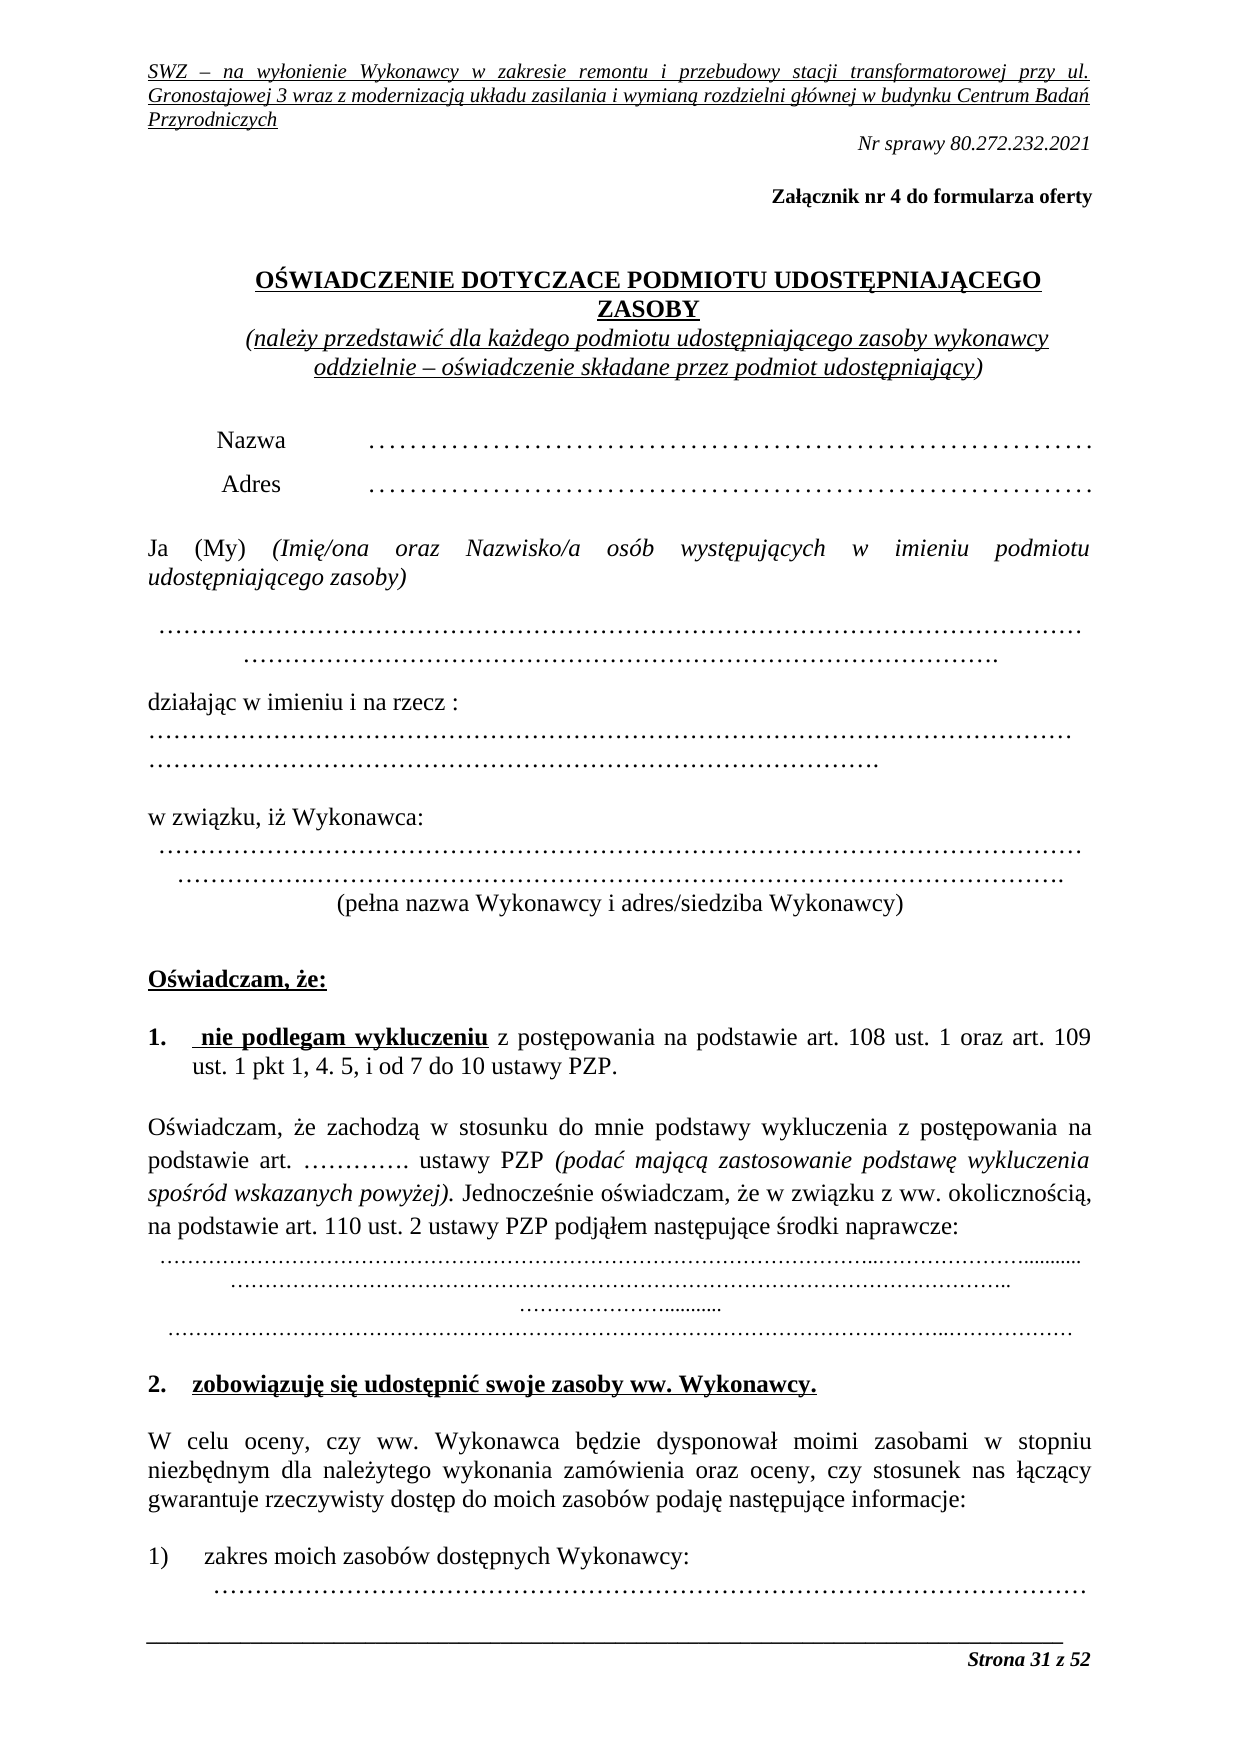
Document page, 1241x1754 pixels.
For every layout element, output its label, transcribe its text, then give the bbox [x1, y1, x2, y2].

text Oświadczam, że zachodzą w stosunku do mnie podstawy wykluczenia z postępowania na podstawie art. …………. ustawy PZP (podać mającą zastosowanie podstawę wykluczenia spośród wskazanych powyżej). Jednocześnie oświadczam, że w związku z ww. okolicznością, na podstawie art. 110 ust. 2 ustawy PZP podjąłem następujące środki naprawcze: [148, 1112, 1092, 1239]
text Oświadczam, że: [148, 964, 1092, 993]
table_header ...................................................................... [355, 409, 1107, 454]
table_cell ...................................................................... [355, 454, 1107, 498]
text ……………………………………………………………………………………………………………….………………………………………………………………………………. [148, 830, 1092, 888]
list nie podlegam wykluczeniu z postępowania na podstawie art. 108 ust. 1 oraz art. 109 ust. 1 pkt 1, 4. 5, i od 7 do 10 ustawy PZP. [148, 1022, 1092, 1079]
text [207, 1570, 1092, 1599]
text Ja (My) (Imię/ona oraz Nazwisko/a osób występujących w imieniu podmiotu udostępniającego zasoby) [148, 533, 1092, 591]
text …………………………………………………………………………………………..…………………...........…………………………………………………………………………………………………..…………………...........…………………………………………………………………………………………………..……………… [148, 1244, 1092, 1340]
text Załącznik nr 4 do formularza oferty [204, 184, 1092, 208]
text …………………………………………………………………………………………………………………………………………………………………………………. [148, 610, 1092, 667]
table_cell Adres [148, 454, 354, 498]
list zakres moich zasobów dostępnych Wykonawcy: [148, 1541, 1092, 1570]
text OŚWIADCZENIE DOTYCZACE PODMIOTU UDOSTĘPNIAJĄCEGO ZASOBY [204, 266, 1092, 323]
text W celu oceny, czy ww. Wykonawca będzie dysponował moimi zasobami w stopniu niezbędnym dla należytego wykonania zamówienia oraz oceny, czy stosunek nas łączący gwarantuje rzeczywisty dostęp do moich zasobów podaję następujące informacje: [148, 1426, 1092, 1513]
text (należy przedstawić dla każdego podmiotu udostępniającego zasoby wykonawcy oddzielnie – oświadczenie składane przez podmiot udostępniający) [204, 323, 1092, 381]
text w związku, iż Wykonawca: [148, 802, 1092, 830]
text (pełna nazwa Wykonawcy i adres/siedziba Wykonawcy) [148, 888, 1092, 917]
table_header Nazwa [148, 409, 354, 454]
list zobowiązuję się udostępnić swoje zasoby ww. Wykonawcy. [148, 1369, 1092, 1398]
text działając w imieniu i na rzecz : ………………………………………………………………………………………………………………………………………………………………………………. [148, 687, 1092, 773]
